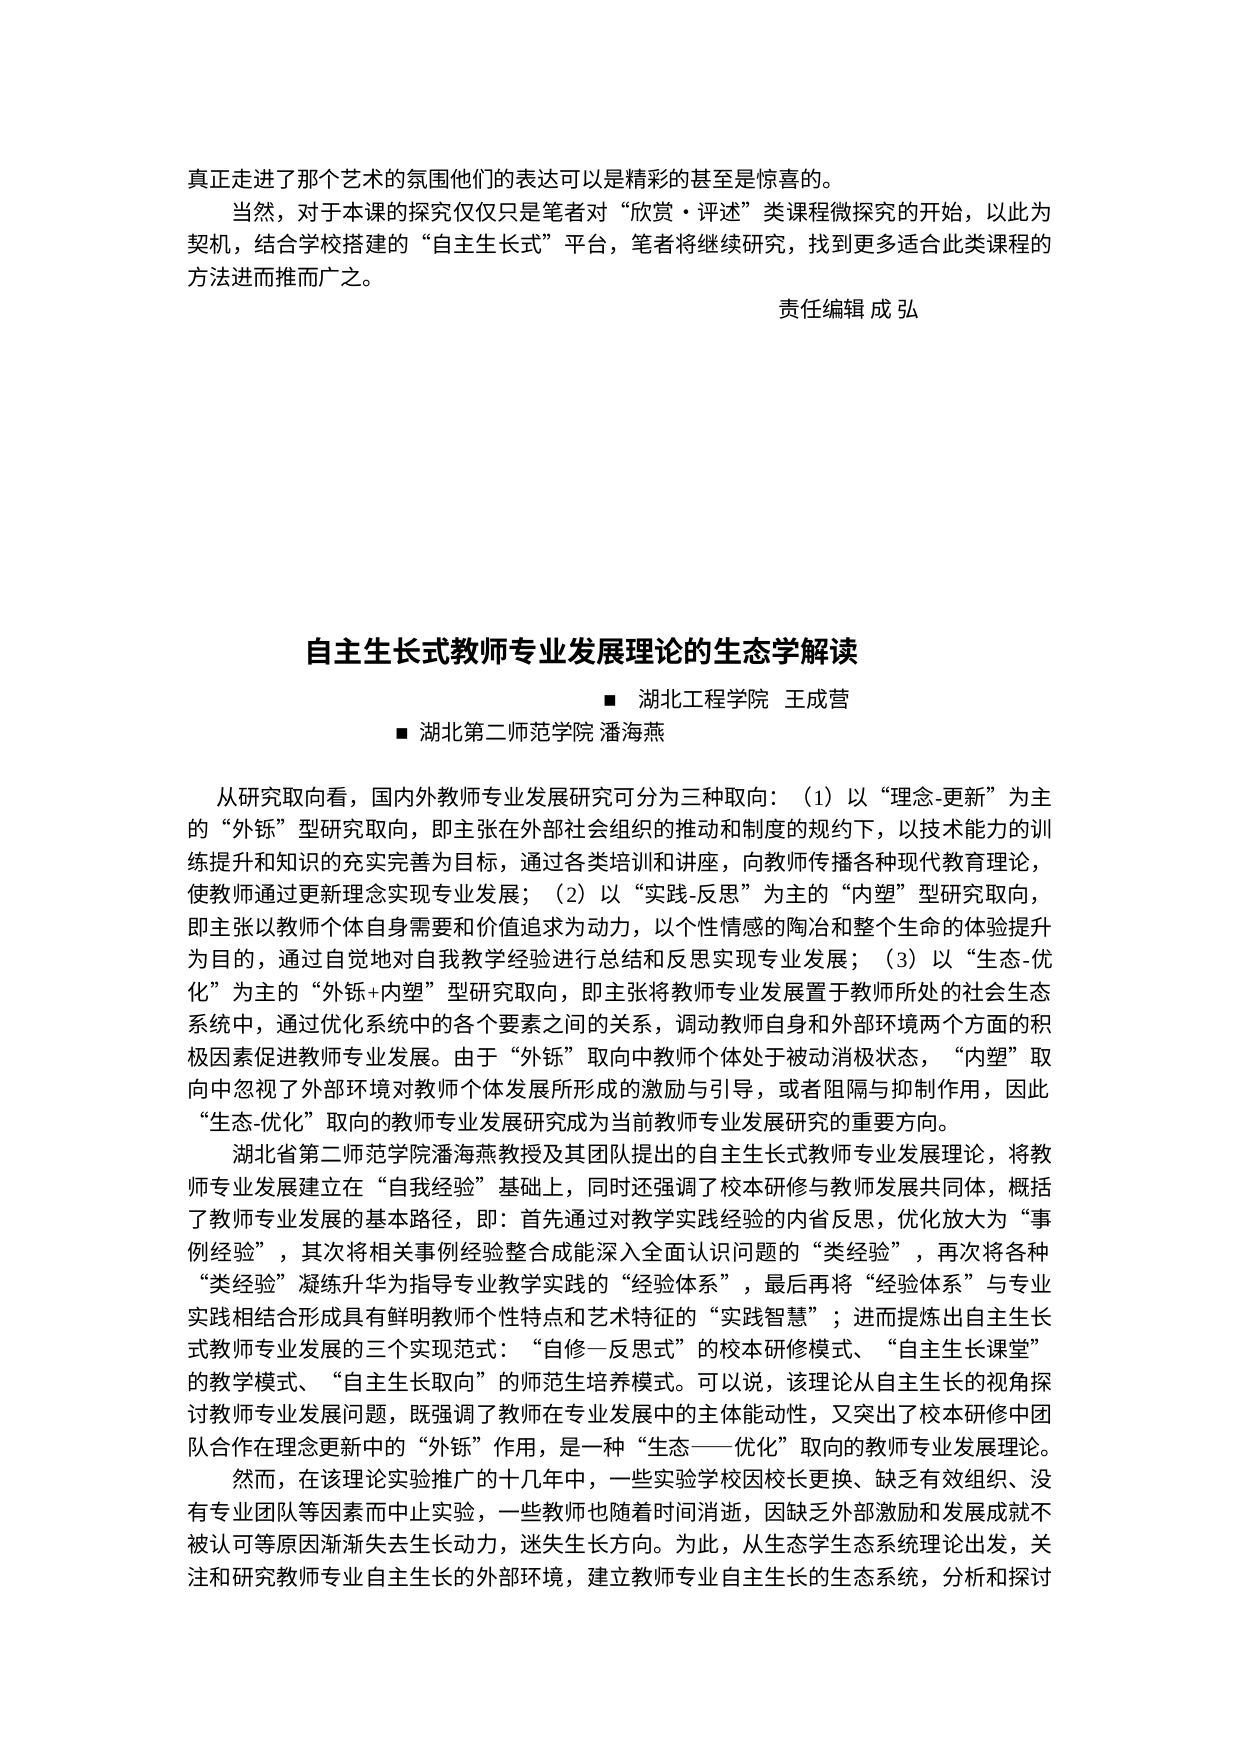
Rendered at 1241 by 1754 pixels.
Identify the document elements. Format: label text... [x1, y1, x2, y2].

text 从研究取向看，国内外教师专业发展研究可分为三种取向：（1）以“理念-更新”为主的“外铄”型研究取向，即主张在外部社会组织的推动和制度的规约下，以技术能力的训练提升和知识的充实完善为目标，通过各类培训和讲座，向教师传播各种现代教育理论，使教师通过更新理念实现专业发展；（2）以“实践-反思”为主的“内塑”型研究取向，即主张以教师个体自身需要和价值追求为动力，以个性情感的陶冶和整个生命的体验提升为目的，通过自觉地对自我教学经验进行总结和反思实现专业发展；（3）以“生态-优化”为主的“外铄+内塑”型研究取向，即主张将教师专业发展置于教师所处的社会生态系统中，通过优化系统中的各个要素之间的关系，调动教师自身和外部环境两个方面的积极因素促进教师专业发展。由于“外铄”取向中教师个体处于被动消极状态，“内塑”取向中忽视了外部环境对教师个体发展所形成的激励与引导，或者阻隔与抑制作用，因此“生态-优化”取向的教师专业发展研究成为当前教师专业发展研究的重要方向。 [187, 779, 1053, 1137]
text ■ 湖北工程学院 王成营 [187, 682, 1053, 714]
text 自主生长式教师专业发展理论的生态学解读 [187, 617, 1053, 682]
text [187, 1462, 1053, 1592]
text 当然，对于本课的探究仅仅只是笔者对“欣赏•评述”类课程微探究的开始，以此为契机，结合学校搭建的“自主生长式”平台，笔者将继续研究，找到更多适合此类课程的方法进而推而广之。 [187, 194, 1053, 292]
text ■ 湖北第二师范学院 潘海燕 [187, 714, 1053, 747]
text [187, 162, 1053, 194]
text 责任编辑 成 弘 [187, 292, 1053, 324]
text 湖北省第二师范学院潘海燕教授及其团队提出的自主生长式教师专业发展理论，将教师专业发展建立在“自我经验”基础上，同时还强调了校本研修与教师发展共同体，概括了教师专业发展的基本路径，即：首先通过对教学实践经验的内省反思，优化放大为“事例经验”，其次将相关事例经验整合成能深入全面认识问题的“类经验”，再次将各种“类经验”凝练升华为指导专业教学实践的“经验体系”，最后再将“经验体系”与专业实践相结合形成具有鲜明教师个性特点和艺术特征的“实践智慧”；进而提炼出自主生长式教师专业发展的三个实现范式：“自修—反思式”的校本研修模式、“自主生长课堂”的教学模式、“自主生长取向”的师范生培养模式。可以说，该理论从自主生长的视角探讨教师专业发展问题，既强调了教师在专业发展中的主体能动性，又突出了校本研修中团队合作在理念更新中的“外铄”作用，是一种“生态——优化”取向的教师专业发展理论。 [187, 1137, 1053, 1462]
